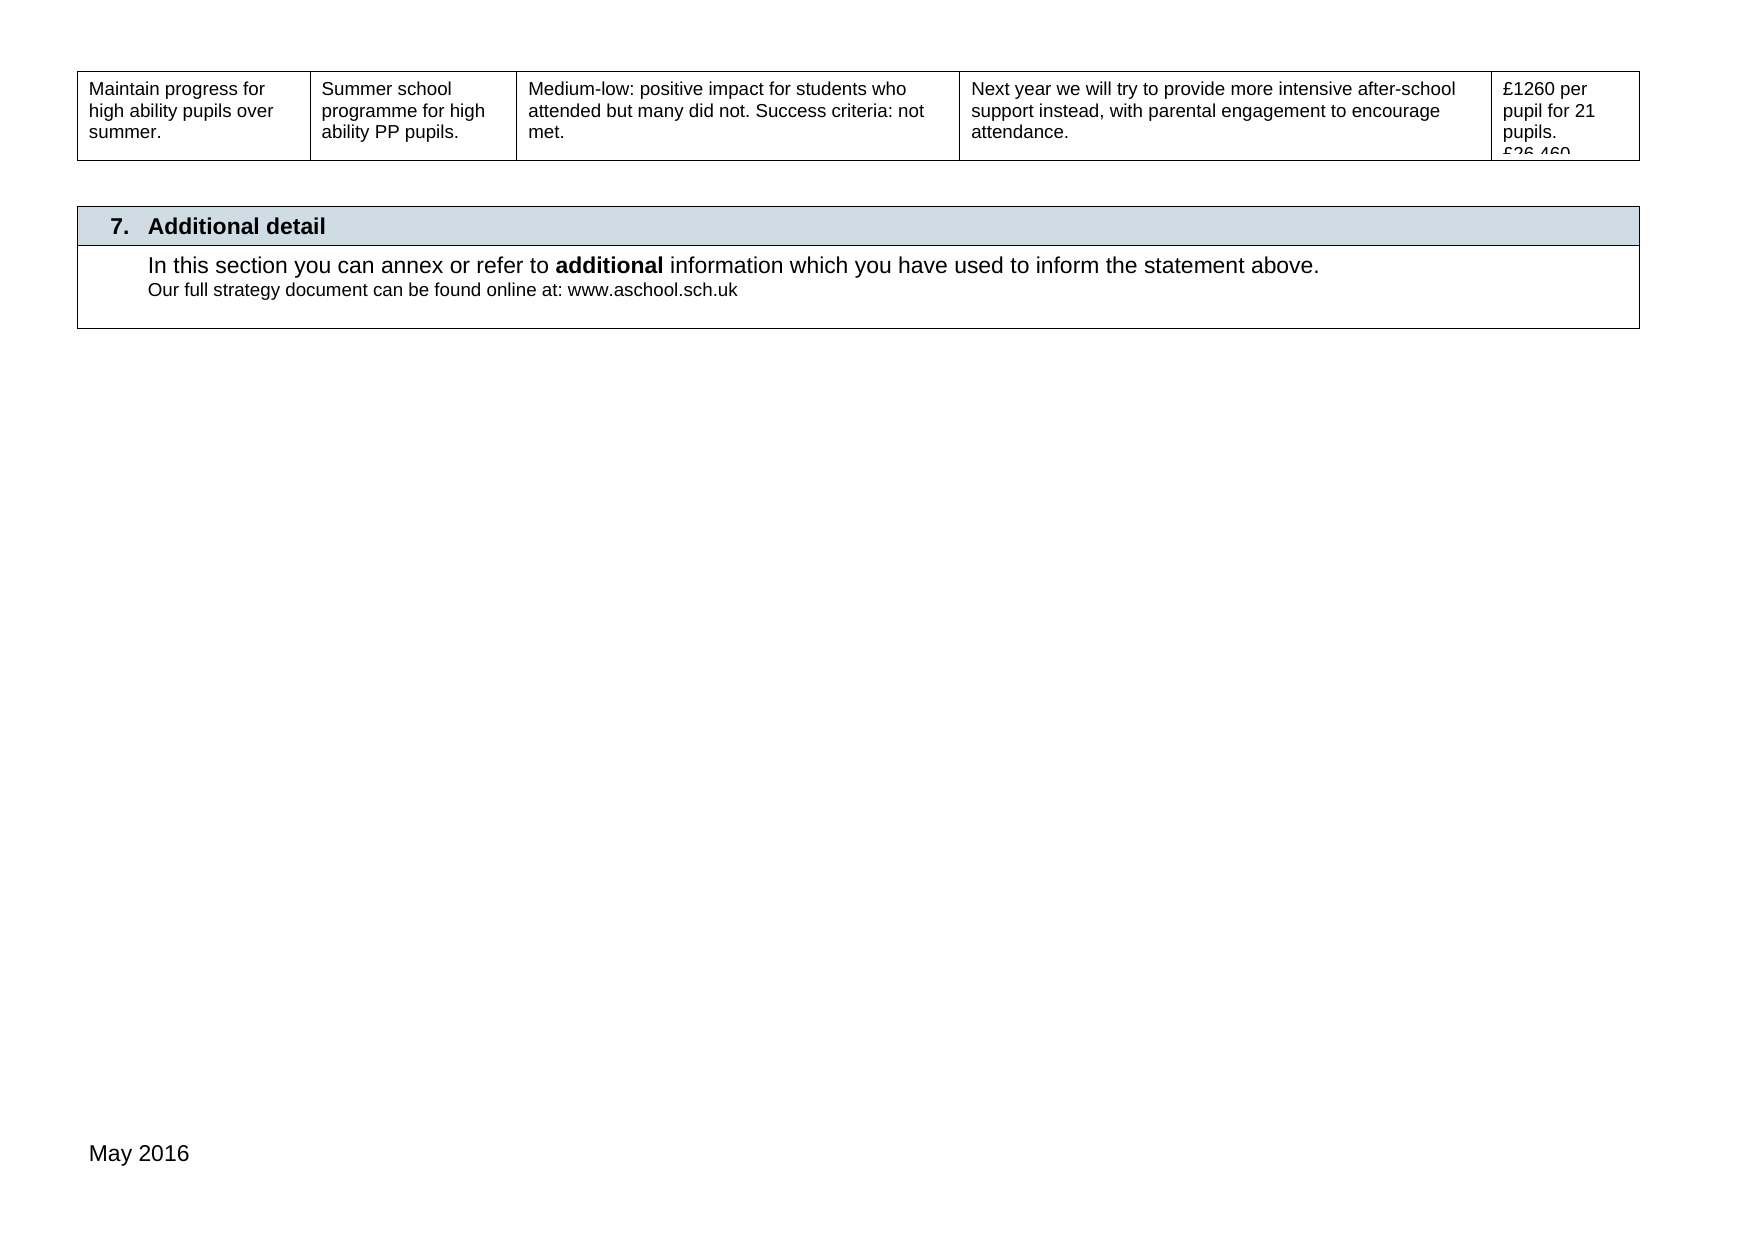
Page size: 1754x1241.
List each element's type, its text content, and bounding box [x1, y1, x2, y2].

table_cell Summer school programme for high ability PP pupils. [311, 72, 516, 159]
table_cell In this section you can annex or refer to additional information which you have used to inform the statement above. Our full strategy document can be found online at: www.aschool.sch.uk [78, 246, 1639, 328]
table_cell £1260 per pupil for 21 pupils. £26,460. [1492, 72, 1639, 159]
table_cell Next year we will try to provide more intensive after-school support instead, with parental engagement to encourage attendance. [960, 72, 1491, 159]
table_header Additional detail [78, 207, 1639, 245]
table_cell Medium-low: positive impact for students who attended but many did not. Success criteria: not met. [517, 72, 959, 159]
table_cell Maintain progress for high ability pupils over summer. [78, 72, 310, 159]
